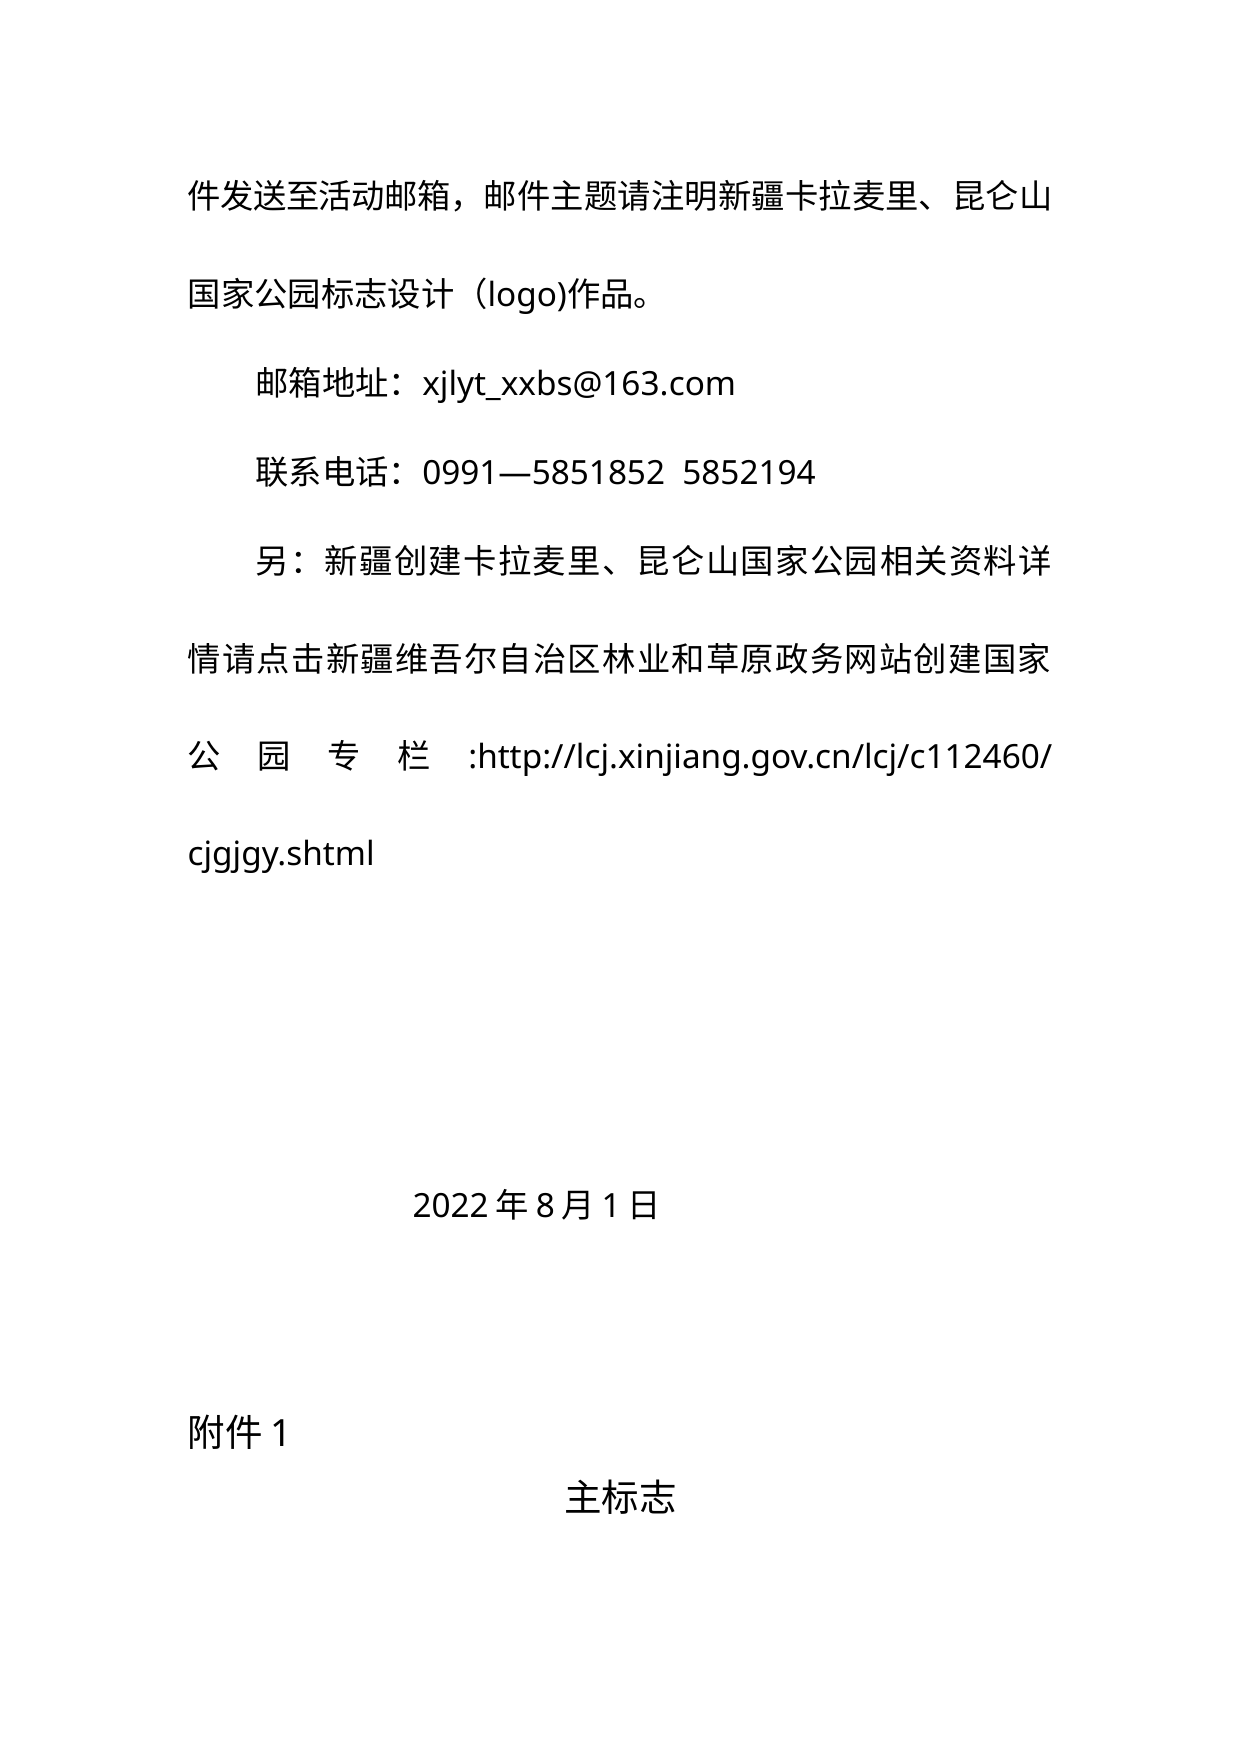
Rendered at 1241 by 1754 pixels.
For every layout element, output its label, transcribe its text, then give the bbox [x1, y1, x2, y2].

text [187, 162, 1053, 324]
text 邮箱地址：xjlyt_xxbs@163.com [187, 349, 1053, 414]
list 2022年8月1日 [187, 1170, 1053, 1235]
list 附件1 [187, 1398, 1053, 1463]
text 另：新疆创建卡拉麦里、昆仑山国家公园相关资料详情请点击新疆维吾尔自治区林业和草原政务网站创建国家公园专栏:http://lcj.xinjiang.gov.cn/lcj/c112460/cjgjgy.shtml [187, 527, 1053, 884]
list 主标志 [187, 1463, 1053, 1528]
text 联系电话：0991—5851852 5852194 [187, 438, 1053, 503]
